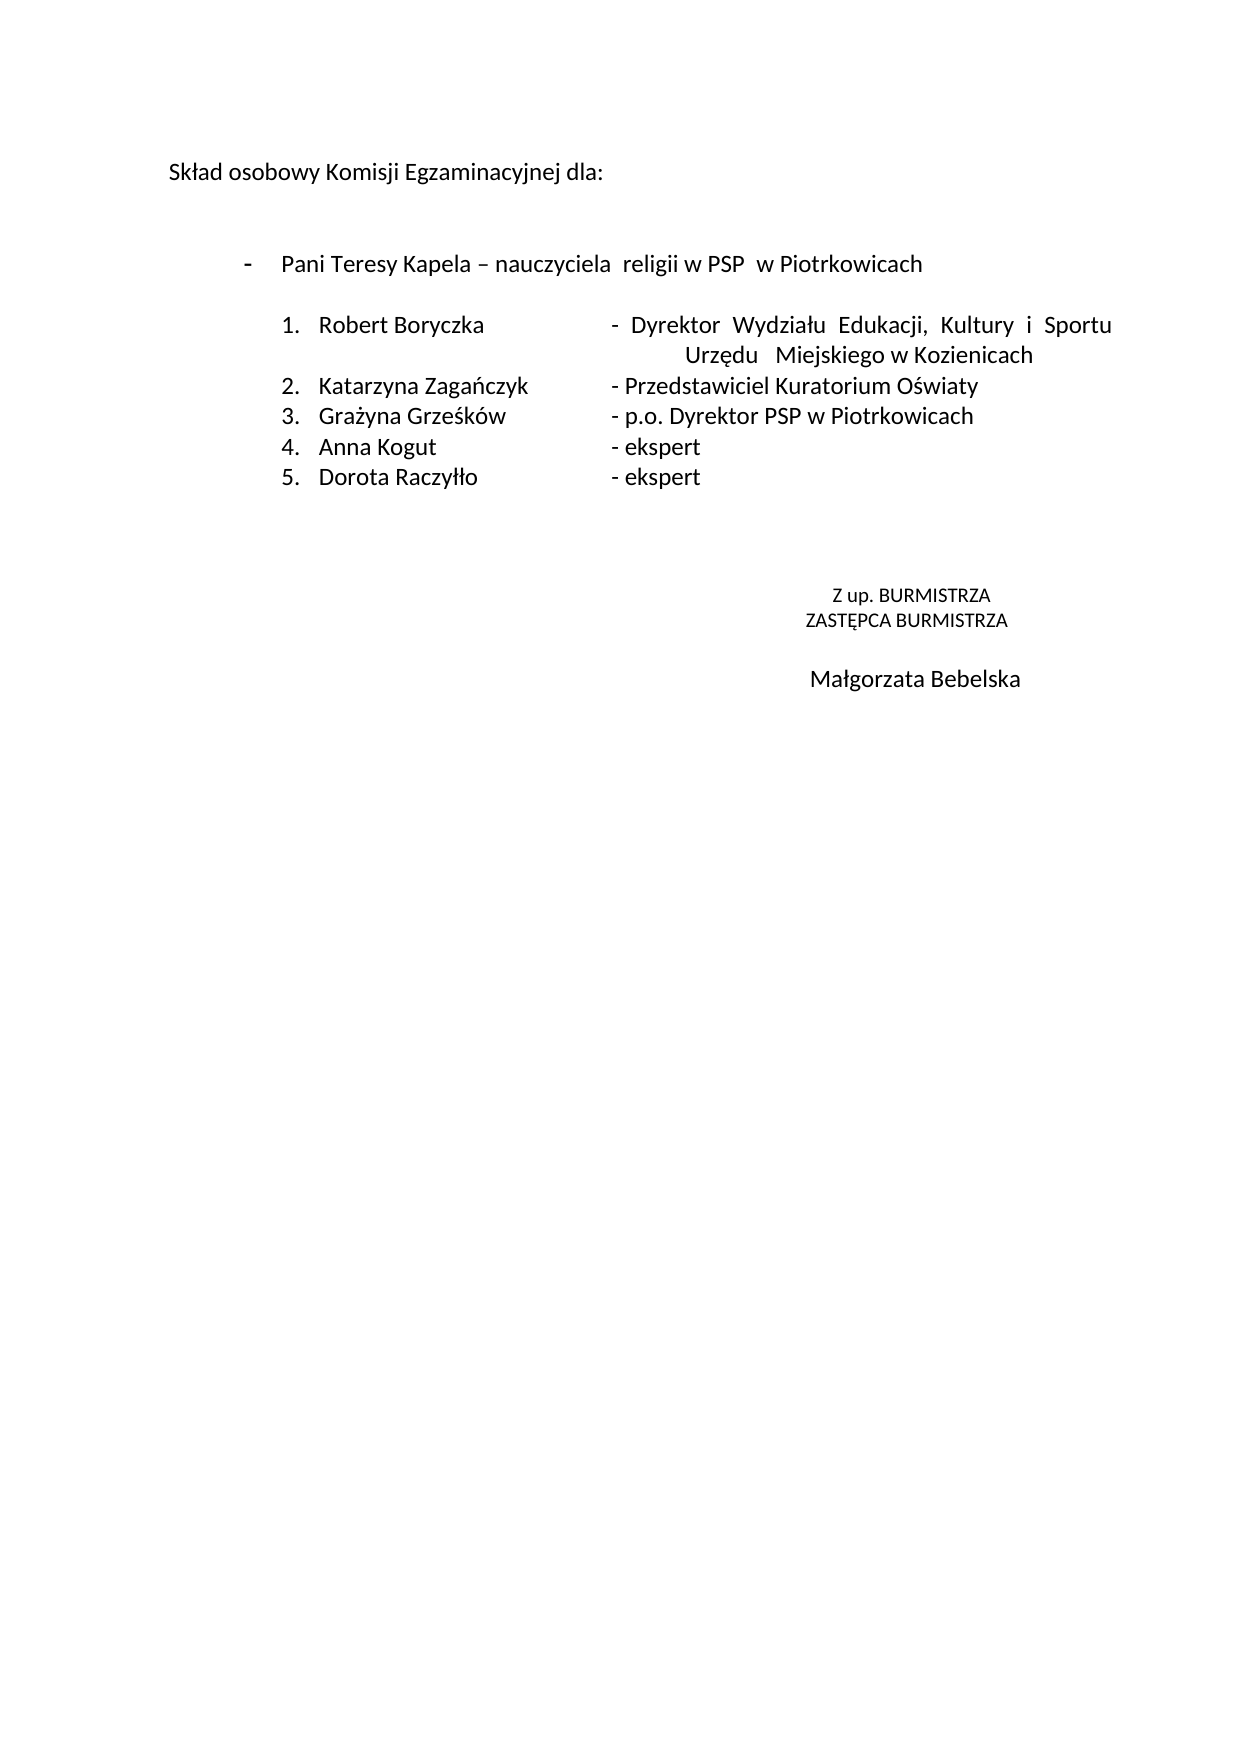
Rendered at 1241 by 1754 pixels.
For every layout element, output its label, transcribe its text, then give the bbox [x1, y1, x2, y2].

list Dorota Raczyłło - ekspert [281, 461, 1125, 492]
list Grażyna Grześków - p.o. Dyrektor PSP w Piotrkowicach [281, 400, 1125, 431]
text Skład osobowy Komisji Egzaminacyjnej dla: [169, 156, 1125, 187]
text Z up. BURMISTRZA [169, 582, 1125, 607]
list Robert Boryczka - Dyrektor Wydziału Edukacji, Kultury i Sportu Urzędu Miejskiego w Kozienicach [281, 309, 1125, 370]
text ZASTĘPCA BURMISTRZA [169, 607, 1125, 633]
list Pani Teresy Kapela – nauczyciela religii w PSP w Piotrkowicach [244, 248, 1125, 278]
list Katarzyna Zagańczyk - Przedstawiciel Kuratorium Oświaty [281, 370, 1125, 400]
list Anna Kogut - ekspert [281, 431, 1125, 461]
text Małgorzata Bebelska [169, 663, 1125, 694]
